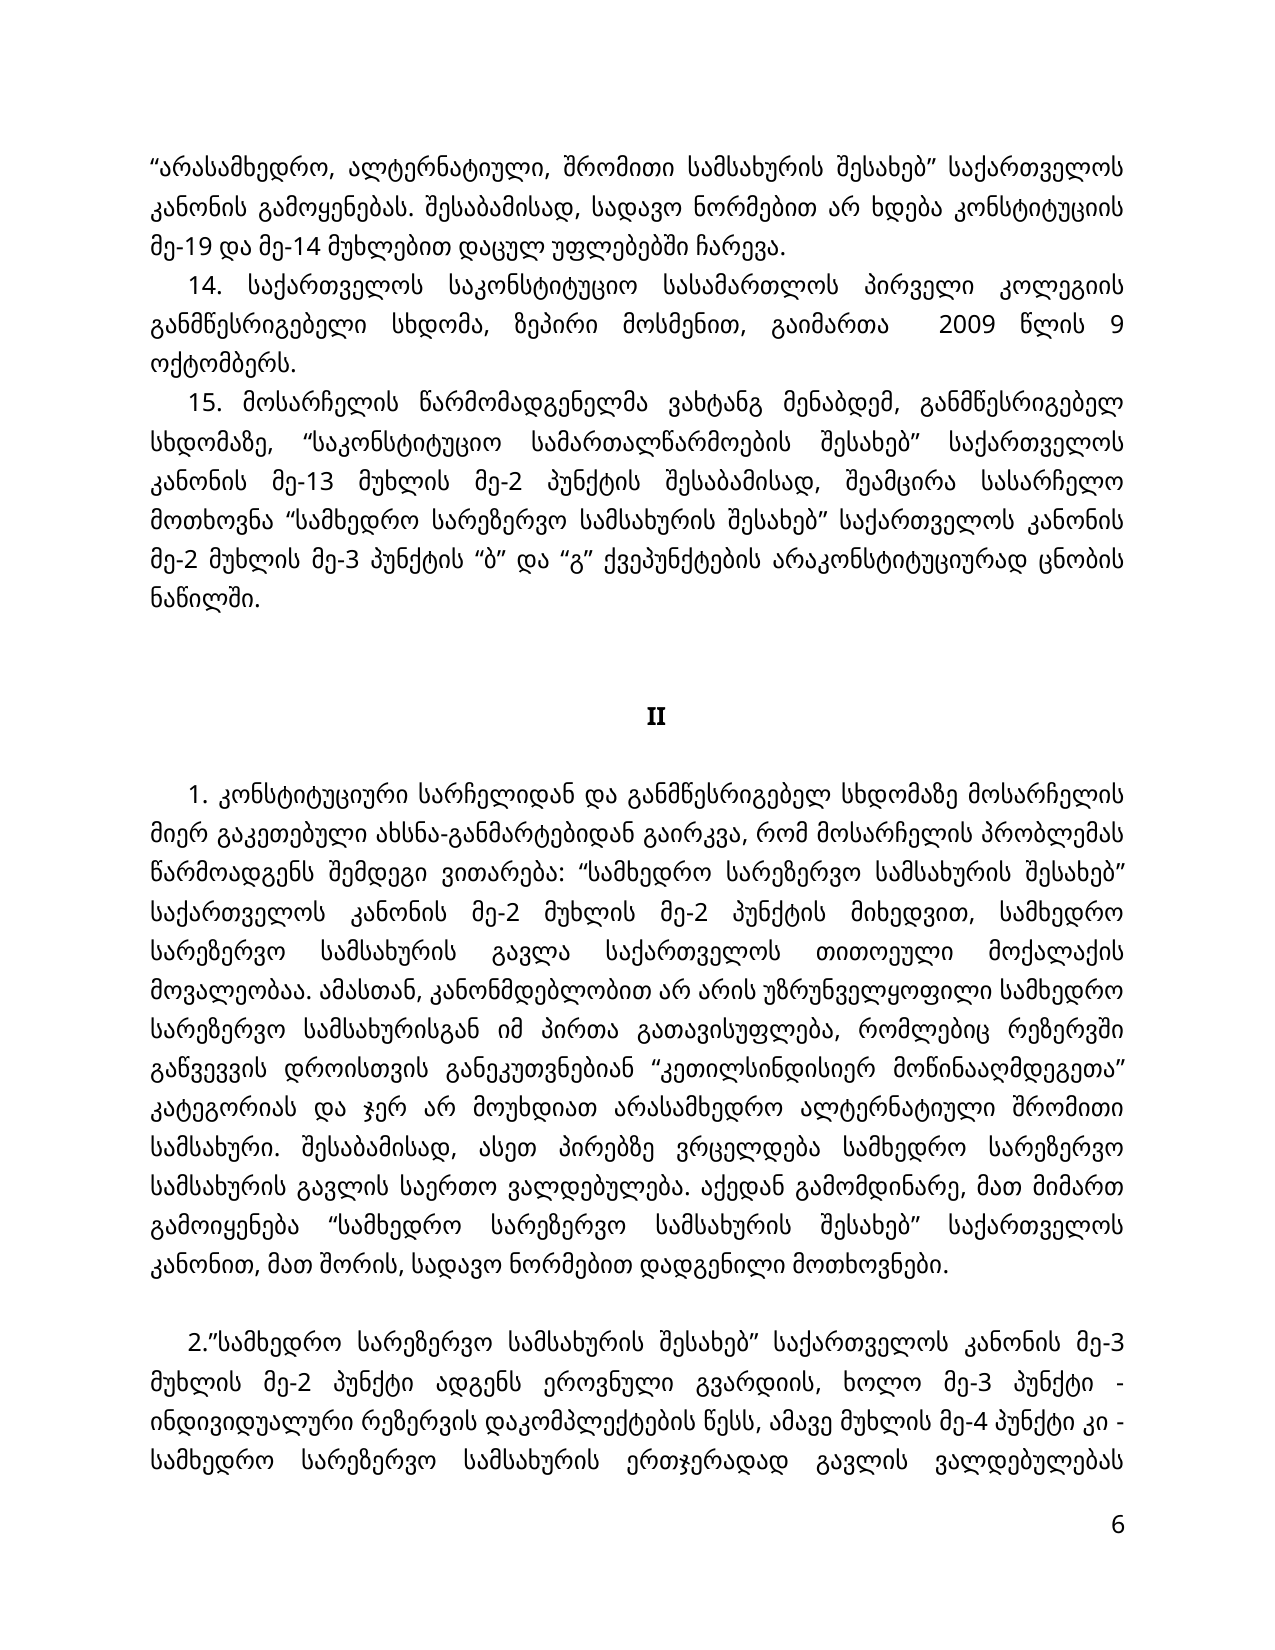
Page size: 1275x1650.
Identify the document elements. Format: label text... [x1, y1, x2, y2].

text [150, 1325, 1125, 1477]
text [150, 150, 1125, 262]
text 1. კონსტიტუციური სარჩელიდან და განმწესრიგებელ სხდომაზე მოსარჩელის მიერ გაკეთებული ახსნა-განმარტებიდან გაირკვა, რომ მოსარჩელის პრობლემას წარმოადგენს შემდეგი ვითარება: “სამხედრო სარეზერვო სამსახურის შესახებ” საქართველოს კანონის მე-2 მუხლის მე-2 პუნქტის მიხედვით, სამხედრო სარეზერვო სამსახურის გავლა საქართველოს თითოეული მოქალაქის მოვალეობაა. ამასთან, კანონმდებლობით არ არის უზრუნველყოფილი სამხედრო სარეზერვო სამსახურისგან იმ პირთა გათავისუფლება, რომლებიც რეზერვში გაწვევვის დროისთვის განეკუთვნებიან “კეთილსინდისიერ მოწინააღმდეგეთა” კატეგორიას და ჯერ არ მოუხდიათ არასამხედრო ალტერნატიული შრომითი სამსახური. შესაბამისად, ასეთ პირებზე ვრცელდება სამხედრო სარეზერვო სამსახურის გავლის საერთო ვალდებულება. აქედან გამომდინარე, მათ მიმართ გამოიყენება “სამხედრო სარეზერვო სამსახურის შესახებ” საქართველოს კანონით, მათ შორის, სადავო ნორმებით დადგენილი მოთხოვნები. [150, 777, 1125, 1281]
text 15. მოსარჩელის წარმომადგენელმა ვახტანგ მენაბდემ, განმწესრიგებელ სხდომაზე, “საკონსტიტუციო სამართალწარმოების შესახებ” საქართველოს კანონის მე-13 მუხლის მე-2 პუნქტის შესაბამისად, შეამცირა სასარჩელო მოთხოვნა “სამხედრო სარეზერვო სამსახურის შესახებ” საქართველოს კანონის მე-2 მუხლის მე-3 პუნქტის “ბ” და “გ” ქვეპუნქტების არაკონსტიტუციურად ცნობის ნაწილში. [150, 385, 1125, 615]
text II [150, 698, 1125, 732]
text 14. საქართველოს საკონსტიტუციო სასამართლოს პირველი კოლეგიის განმწესრიგებელი სხდომა, ზეპირი მოსმენით, გაიმართა 2009 წლის 9 ოქტომბერს. [150, 267, 1125, 380]
